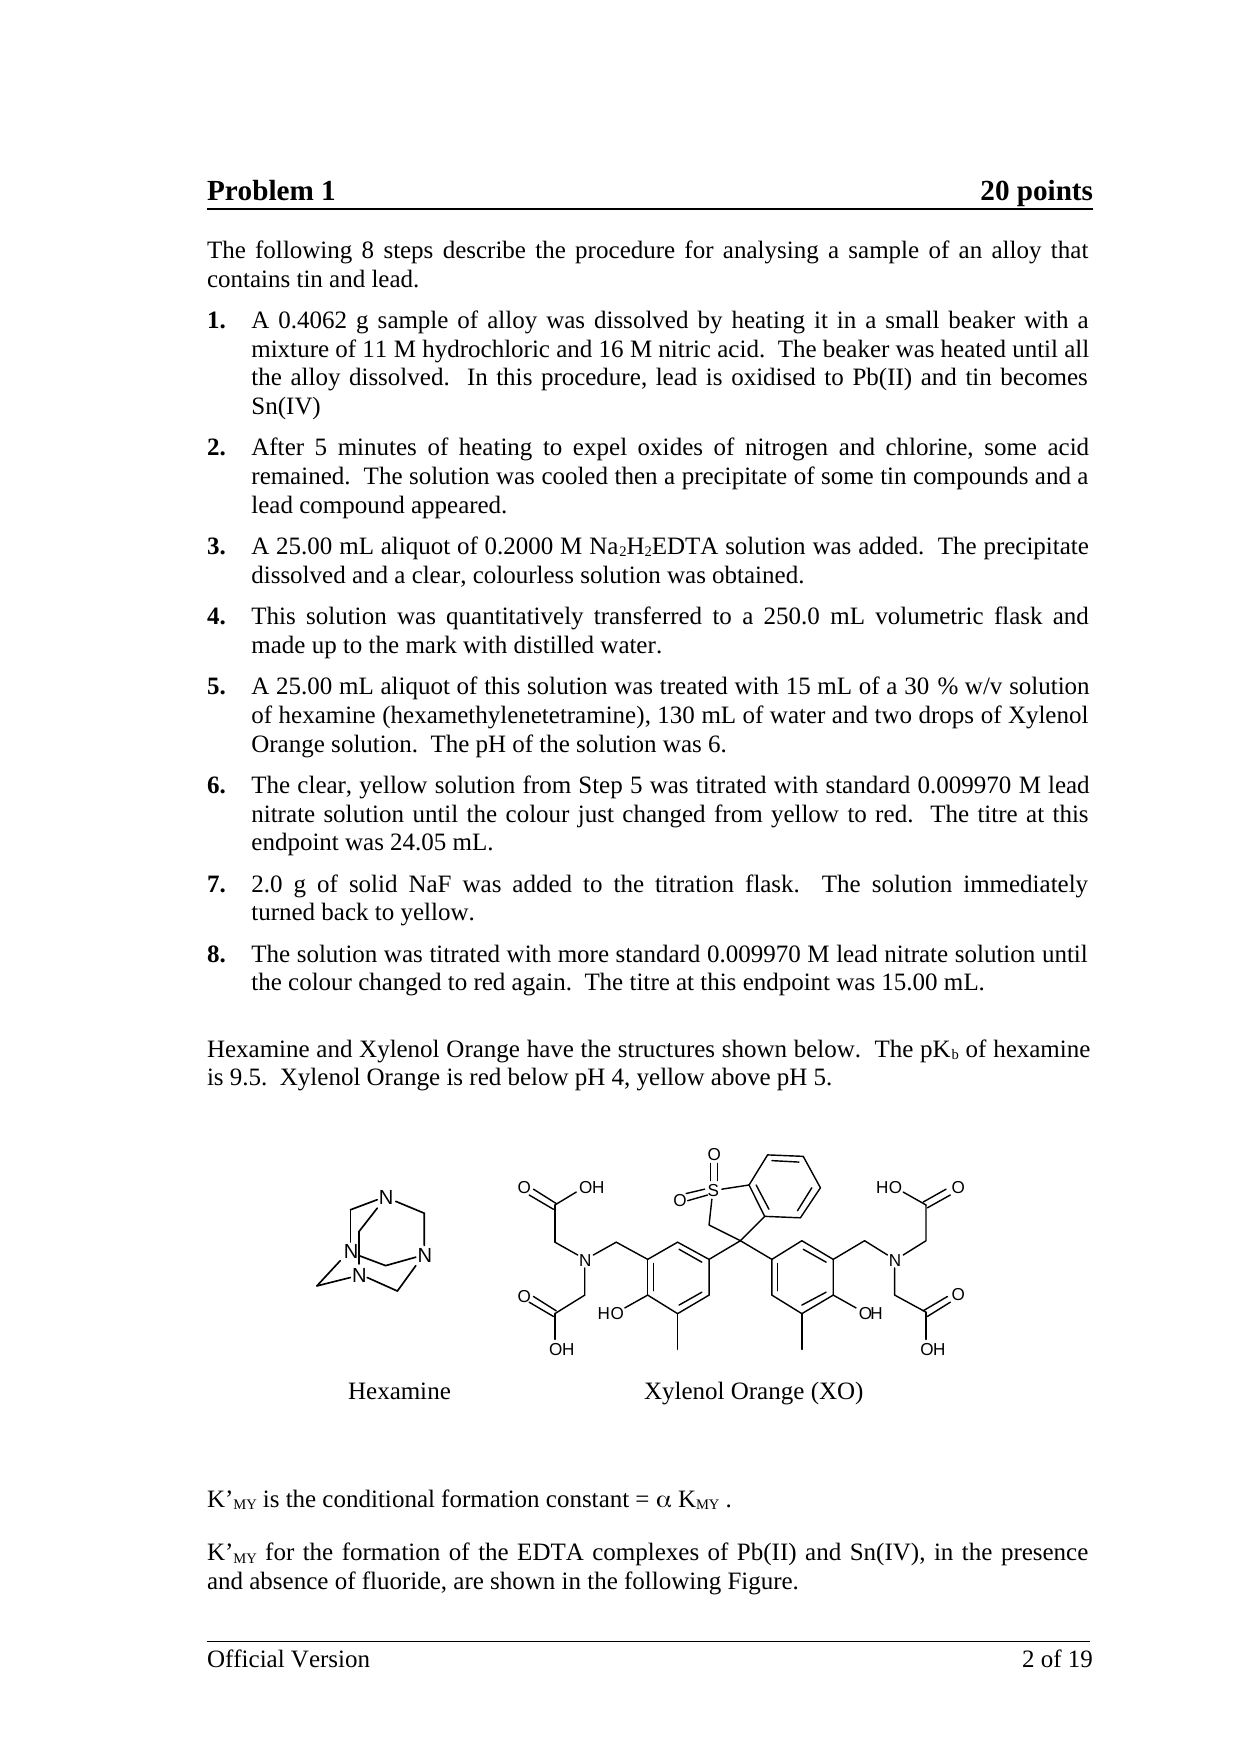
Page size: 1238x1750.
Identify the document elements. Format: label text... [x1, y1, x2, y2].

text K’MY for the formation of the EDTA complexes of Pb(II) and Sn(IV), in the presence and absence of fluoride, are shown in the following Figure. [207, 1537, 1090, 1595]
list After 5 minutes of heating to expel oxides of nitrogen and chlorine, some acid remained. The solution was cooled then a precipitate of some tin compounds and a lead compound appeared. [207, 432, 1090, 519]
list A 25.00 mL aliquot of this solution was treated with 15 mL of a 30 % w/v solution of hexamine (hexamethylenetetramine), 130 mL of water and two drops of Xylenol Orange solution. The pH of the solution was 6. [207, 671, 1090, 757]
text K’MY is the conditional formation constant =  KMY . [207, 1484, 1090, 1512]
text Hexamine and Xylenol Orange have the structures shown below. The pKb of hexamine is 9.5. Xylenol Orange is red below pH 4, yellow above pH 5. [207, 1034, 1090, 1091]
list 2.0 g of solid NaF was added to the titration flask. The solution immediately turned back to yellow. [207, 869, 1090, 926]
list A 0.4062 g sample of alloy was dissolved by heating it in a small beaker with a mixture of 11 M hydrochloric and 16 M nitric acid. The beaker was heated until all the alloy dissolved. In this procedure, lead is oxidised to Pb(II) and tin becomes Sn(IV) [207, 305, 1090, 420]
list The solution was titrated with more standard 0.009970 M lead nitrate solution until the colour changed to red again. The titre at this endpoint was 15.00 mL. [207, 939, 1090, 996]
list The clear, yellow solution from Step 5 was titrated with standard 0.009970 M lead nitrate solution until the colour just changed from yellow to red. The titre at this endpoint was 24.05 mL. [207, 770, 1090, 856]
table_cell Xylenol Orange (XO) [502, 1364, 1004, 1405]
table_cell Hexamine [296, 1364, 502, 1405]
text The following 8 steps describe the procedure for analysing a sample of an alloy that contains tin and lead. [207, 235, 1090, 292]
table_header [296, 1133, 502, 1364]
list This solution was quantitatively transferred to a 250.0 mL volumetric flask and made up to the mark with distilled water. [207, 601, 1090, 659]
table_header [502, 1133, 1004, 1364]
list A 25.00 mL aliquot of 0.2000 M Na2H2EDTA solution was added. The precipitate dissolved and a clear, colourless solution was obtained. [207, 531, 1090, 589]
subtitle Problem 1 20 points [207, 173, 1093, 208]
